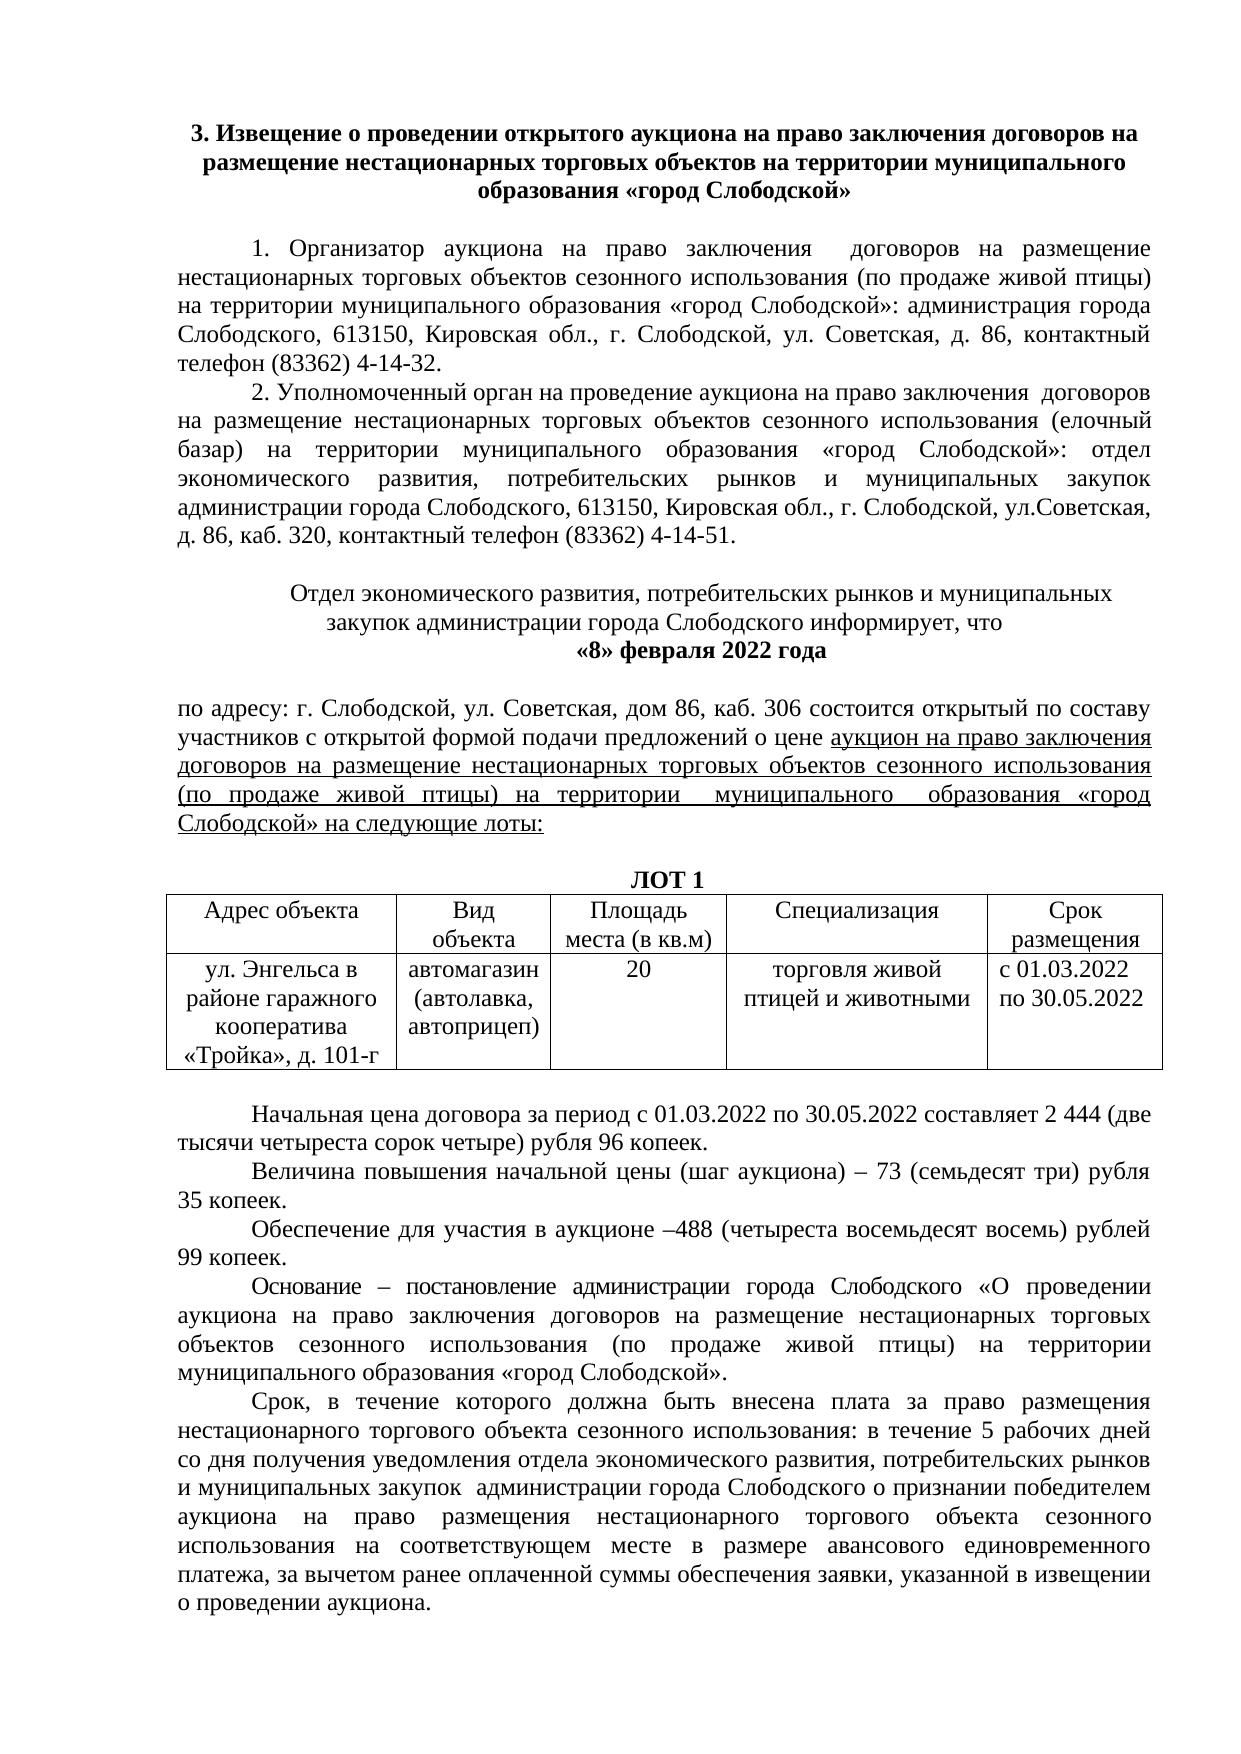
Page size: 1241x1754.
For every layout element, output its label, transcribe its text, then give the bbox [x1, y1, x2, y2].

text Отдел экономического развития, потребительских рынков и муниципальных закупок администрации города Слободского информирует, что [177, 578, 1152, 636]
table_cell с 01.03.2022 по 30.05.2022 [988, 954, 1162, 1069]
text по адресу: г. Слободской, ул. Советская, дом 86, каб. 306 состоится открытый по составу участников с открытой формой подачи предложений о цене аукцион на право заключения договоров на размещение нестационарных торговых объектов сезонного использования (по продаже живой птицы) на территории муниципального образования «город Слободской» на следующие лоты: [177, 777, 1152, 837]
text по адресу: г. Слободской, ул. Советская, дом 86, каб. 306 состоится открытый по составу участников с открытой формой подачи предложений о цене аукцион на право заключения договоров на размещение нестационарных торговых объектов сезонного использования (по продаже живой птицы) на территории муниципального образования «город Слободской» на следующие лоты: [177, 693, 1152, 776]
text 1. Организатор аукциона на право заключения договоров на размещение нестационарных торговых объектов сезонного использования (по продаже живой птицы) на территории муниципального образования «город Слободской»: администрация города Слободского, 613150, Кировская обл., г. Слободской, ул. Советская, д. 86, контактный телефон (83362) 4-14-32. [177, 233, 1152, 377]
table_cell торговля живой птицей и животными [727, 954, 987, 1069]
table_cell ул. Энгельса в районе гаражного кооператива «Тройка», д. 101-г [167, 954, 396, 1069]
table_header Специализация [727, 895, 987, 953]
table_cell 20 [551, 954, 726, 1069]
table_header Вид объекта [397, 895, 550, 953]
text ЛОТ 1 [177, 866, 1152, 894]
table_header Срок размещения [988, 895, 1162, 953]
text 2. Уполномоченный орган на проведение аукциона на право заключения договоров на размещение нестационарных торговых объектов сезонного использования (елочный базар) на территории муниципального образования «город Слободской»: отдел экономического развития, потребительских рынков и муниципальных закупок администрации города Слободского, 613150, Кировская обл., г. Слободской, ул.Советская, д. 86, каб. 320, контактный телефон (83362) 4-14-51. [177, 377, 1152, 549]
text Обеспечение для участия в аукционе –488 (четыреста восемьдесят восемь) рублей 99 копеек. [177, 1214, 1152, 1271]
text Величина повышения начальной цены (шаг аукциона) – 73 (семьдесят три) рубля 35 копеек. [177, 1156, 1152, 1214]
title 3. Извещение о проведении открытого аукциона на право заключения договоров на размещение нестационарных торговых объектов на территории муниципального образования «город Слободской» [177, 118, 1152, 204]
text Срок, в течение которого должна быть внесена плата за право размещения нестационарного торгового объекта сезонного использования: в течение 5 рабочих дней со дня получения уведомления отдела экономического развития, потребительских рынков и муниципальных закупок администрации города Слободского о признании победителем аукциона на право размещения нестационарного торгового объекта сезонного использования на соответствующем месте в размере авансового единовременного платежа, за вычетом ранее оплаченной суммы обеспечения заявки, указанной в извещении о проведении аукциона. [177, 1386, 1152, 1616]
text «8» февраля 2022 года [177, 636, 1152, 664]
table_header Площадь места (в кв.м) [551, 895, 726, 953]
text Начальная цена договора за период с 01.03.2022 по 30.05.2022 составляет 2 444 (две тысячи четыреста сорок четыре) рубля 96 копеек. [177, 1099, 1152, 1156]
table_header Адрес объекта [167, 895, 396, 953]
table_cell автомагазин (автолавка, автоприцеп) [397, 954, 550, 1069]
